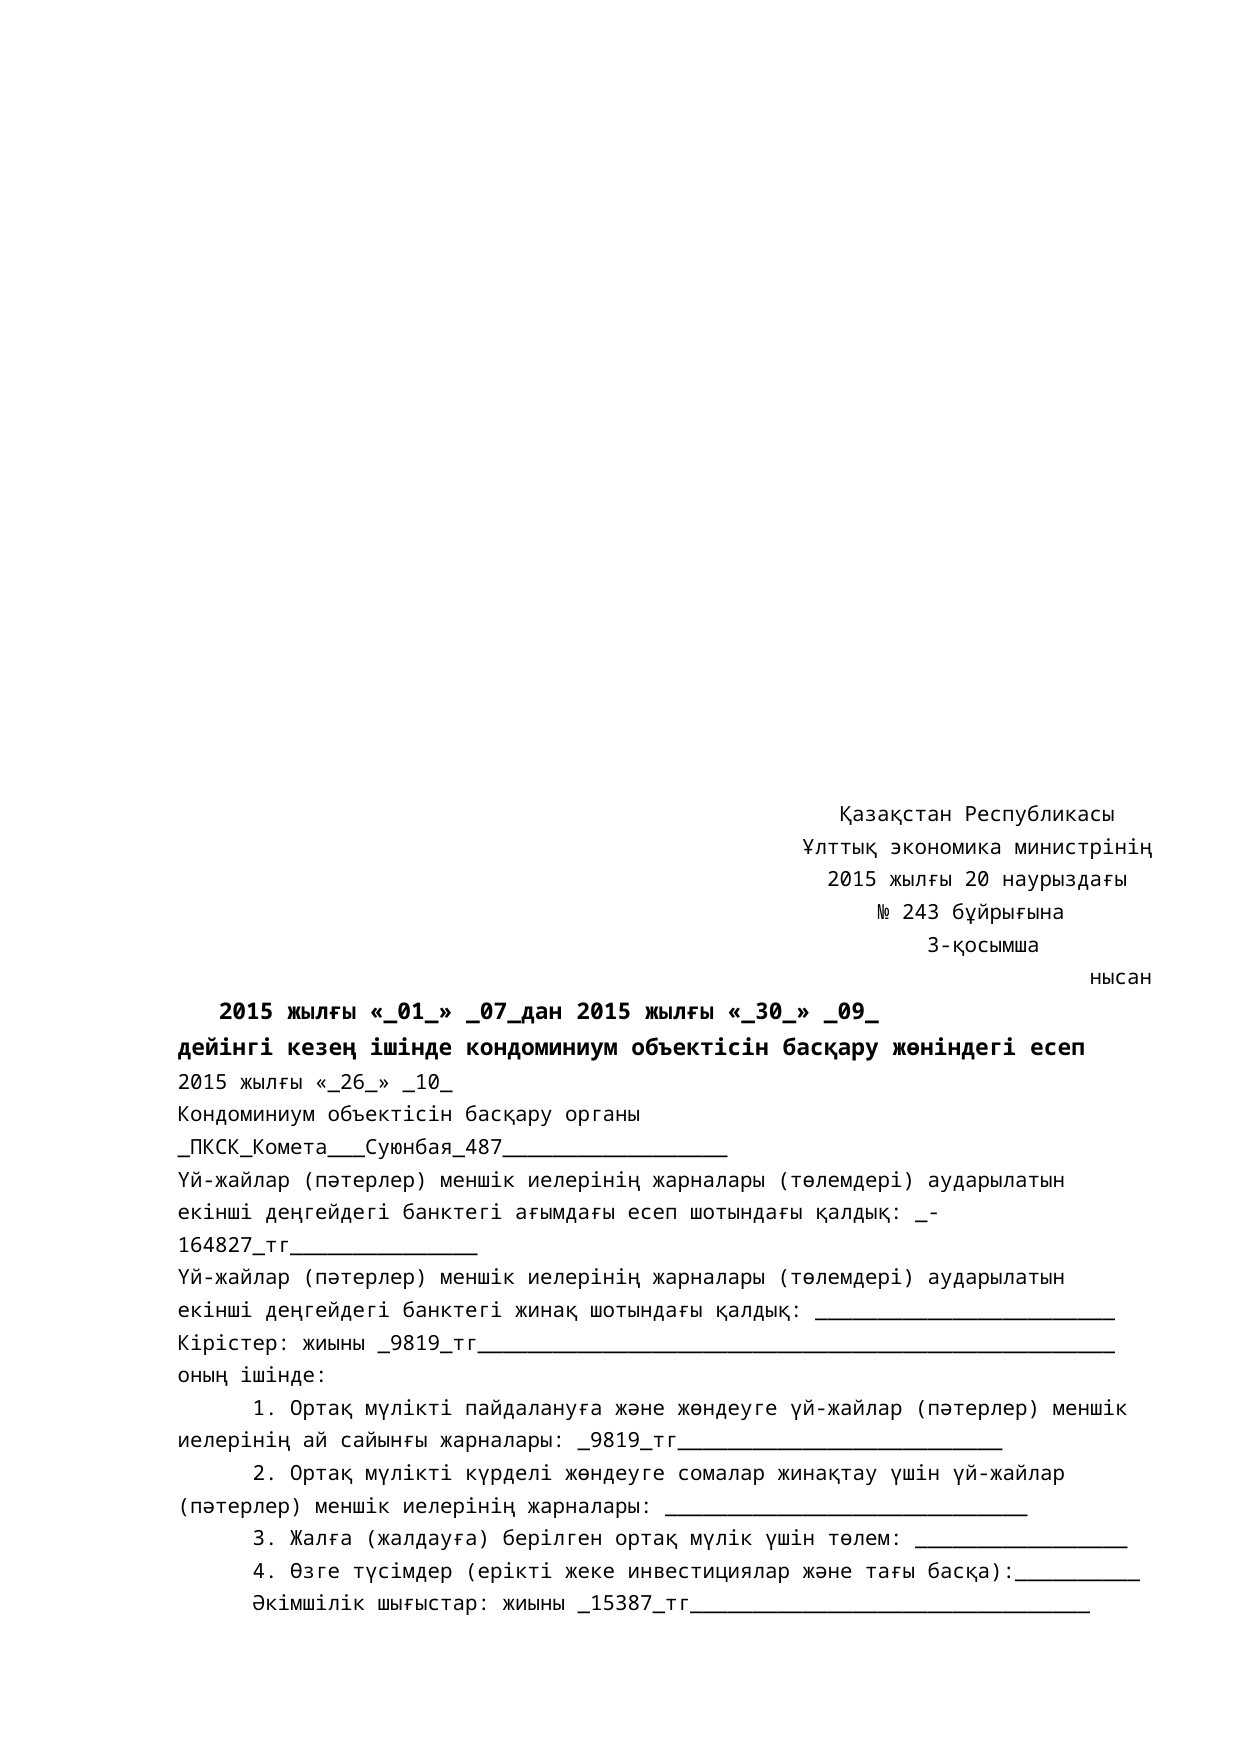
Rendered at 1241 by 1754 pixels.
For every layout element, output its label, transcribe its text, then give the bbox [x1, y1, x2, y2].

text Қазақстан Республикасы Ұлттық экономика министрінің 2015 жылғы 20 наурыздағы № 243 бұйрығына 3-қосымша [177, 799, 1152, 958]
text 2015 жылғы «_01_» _07_дан 2015 жылғы «_30_» _09_ дейінгі кезең ішінде кондоминиум объектісін басқару жөніндегі есеп [177, 995, 1152, 1062]
text нысан [177, 962, 1152, 991]
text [177, 1067, 1152, 1617]
